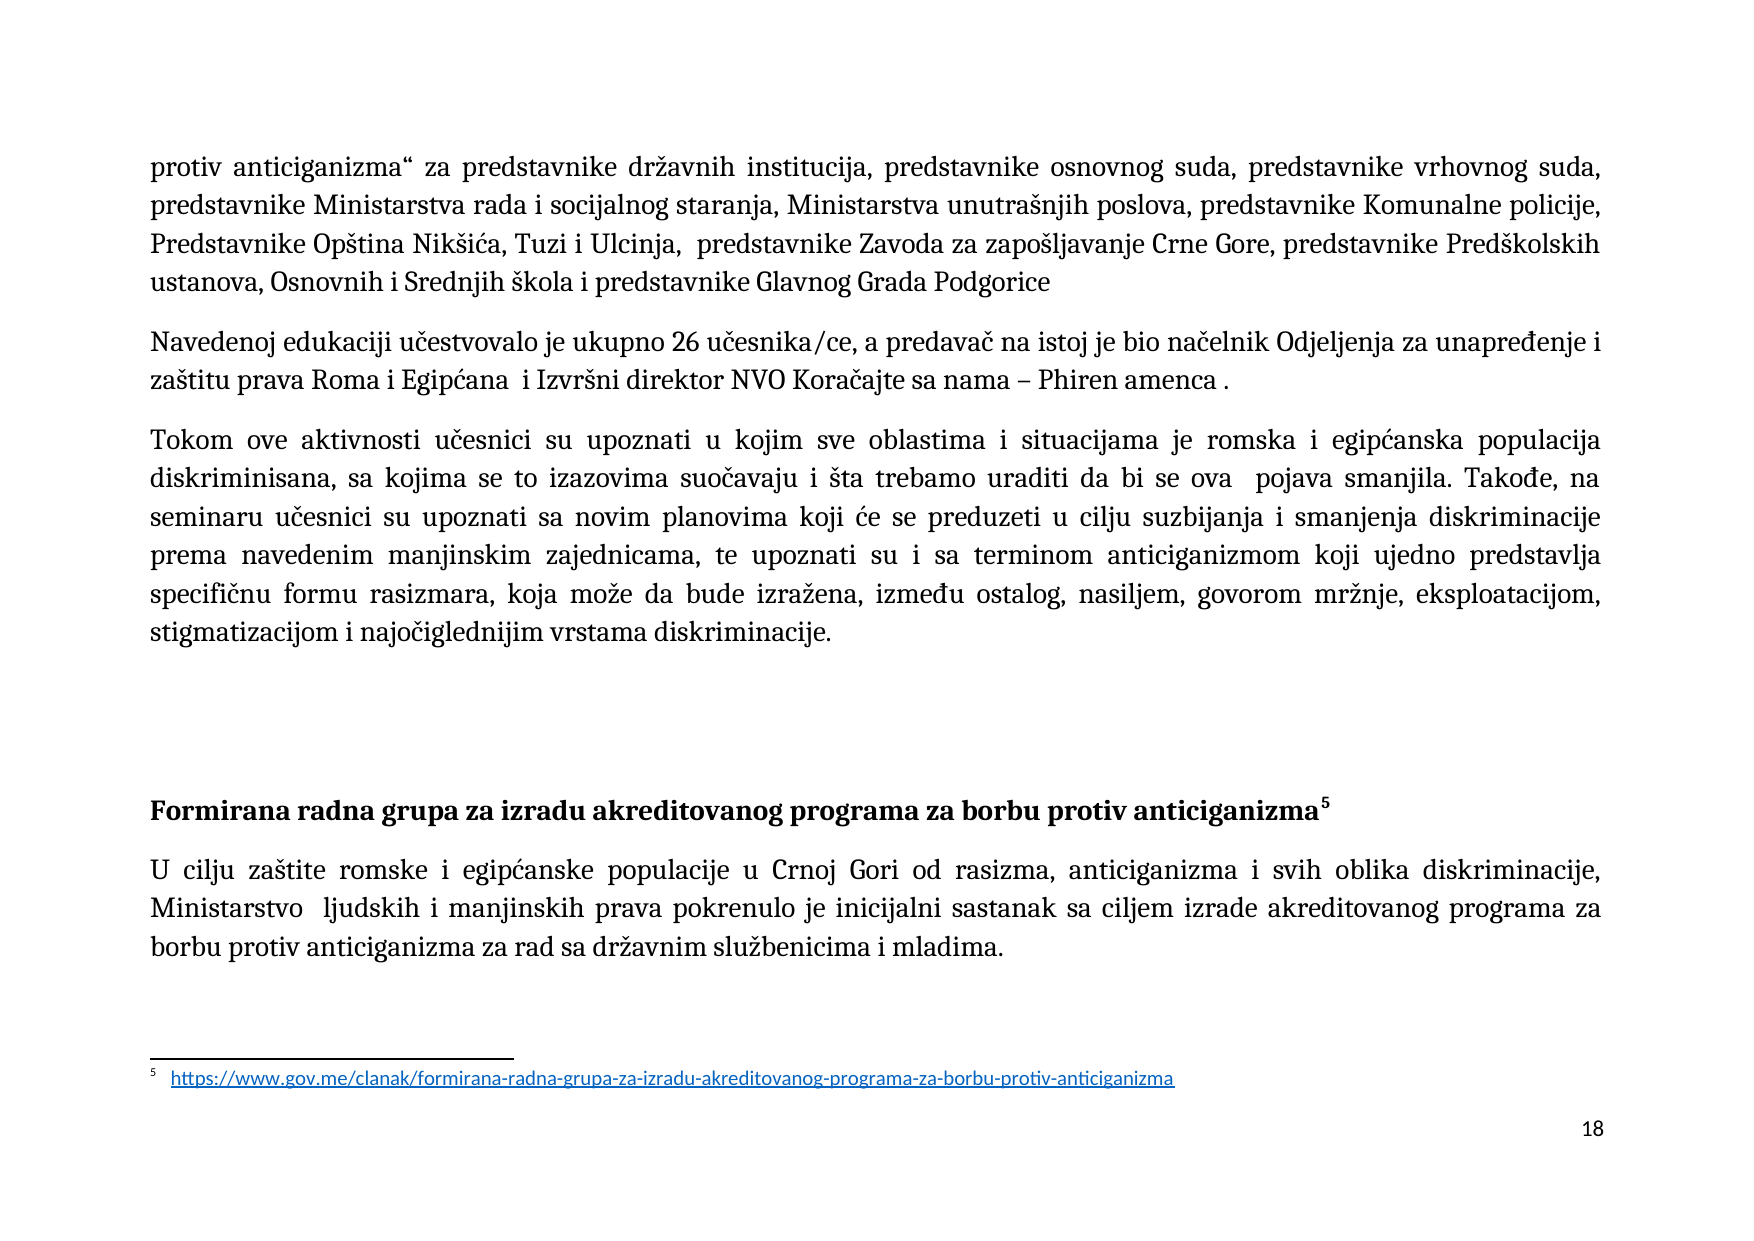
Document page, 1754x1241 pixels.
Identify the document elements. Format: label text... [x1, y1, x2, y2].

text Formirana radna grupa za izradu akreditovanog programa za borbu protiv anticiganizma [150, 794, 1604, 827]
text Navedenoj edukaciji učestvovalo je ukupno 26 učesnika/ce, a predavač na istoj je bio načelnik Odjeljenja za unapređenje i zaštitu prava Roma i Egipćana i Izvršni direktor NVO Koračajte sa nama – Phiren amenca . [150, 325, 1604, 397]
text U cilju zaštite romske i egipćanske populacije u Crnoj Gori od rasizma, anticiganizma i svih oblika diskriminacije, Ministarstvo ljudskih i manjinskih prava pokrenulo je inicijalni sastanak sa ciljem izrade akreditovanog programa za borbu protiv anticiganizma za rad sa državnim službenicima i mladima. [150, 853, 1604, 964]
text Tokom ove aktivnosti učesnici su upoznati u kojim sve oblastima i situacijama je romska i egipćanska populacija diskriminisana, sa kojima se to izazovima suočavaju i šta trebamo uraditi da bi se ova pojava smanjila. Takođe, na seminaru učesnici su upoznati sa novim planovima koji će se preduzeti u cilju suzbijanja i smanjenja diskriminacije prema navedenim manjinskim zajednicama, te upoznati su i sa terminom anticiganizmom koji ujedno predstavlja specifičnu formu rasizmara, koja može da bude izražena, između ostalog, nasiljem, govorom mržnje, eksploatacijom, stigmatizacijom i najočiglednijim vrstama diskriminacije. [150, 423, 1604, 649]
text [150, 150, 1604, 299]
